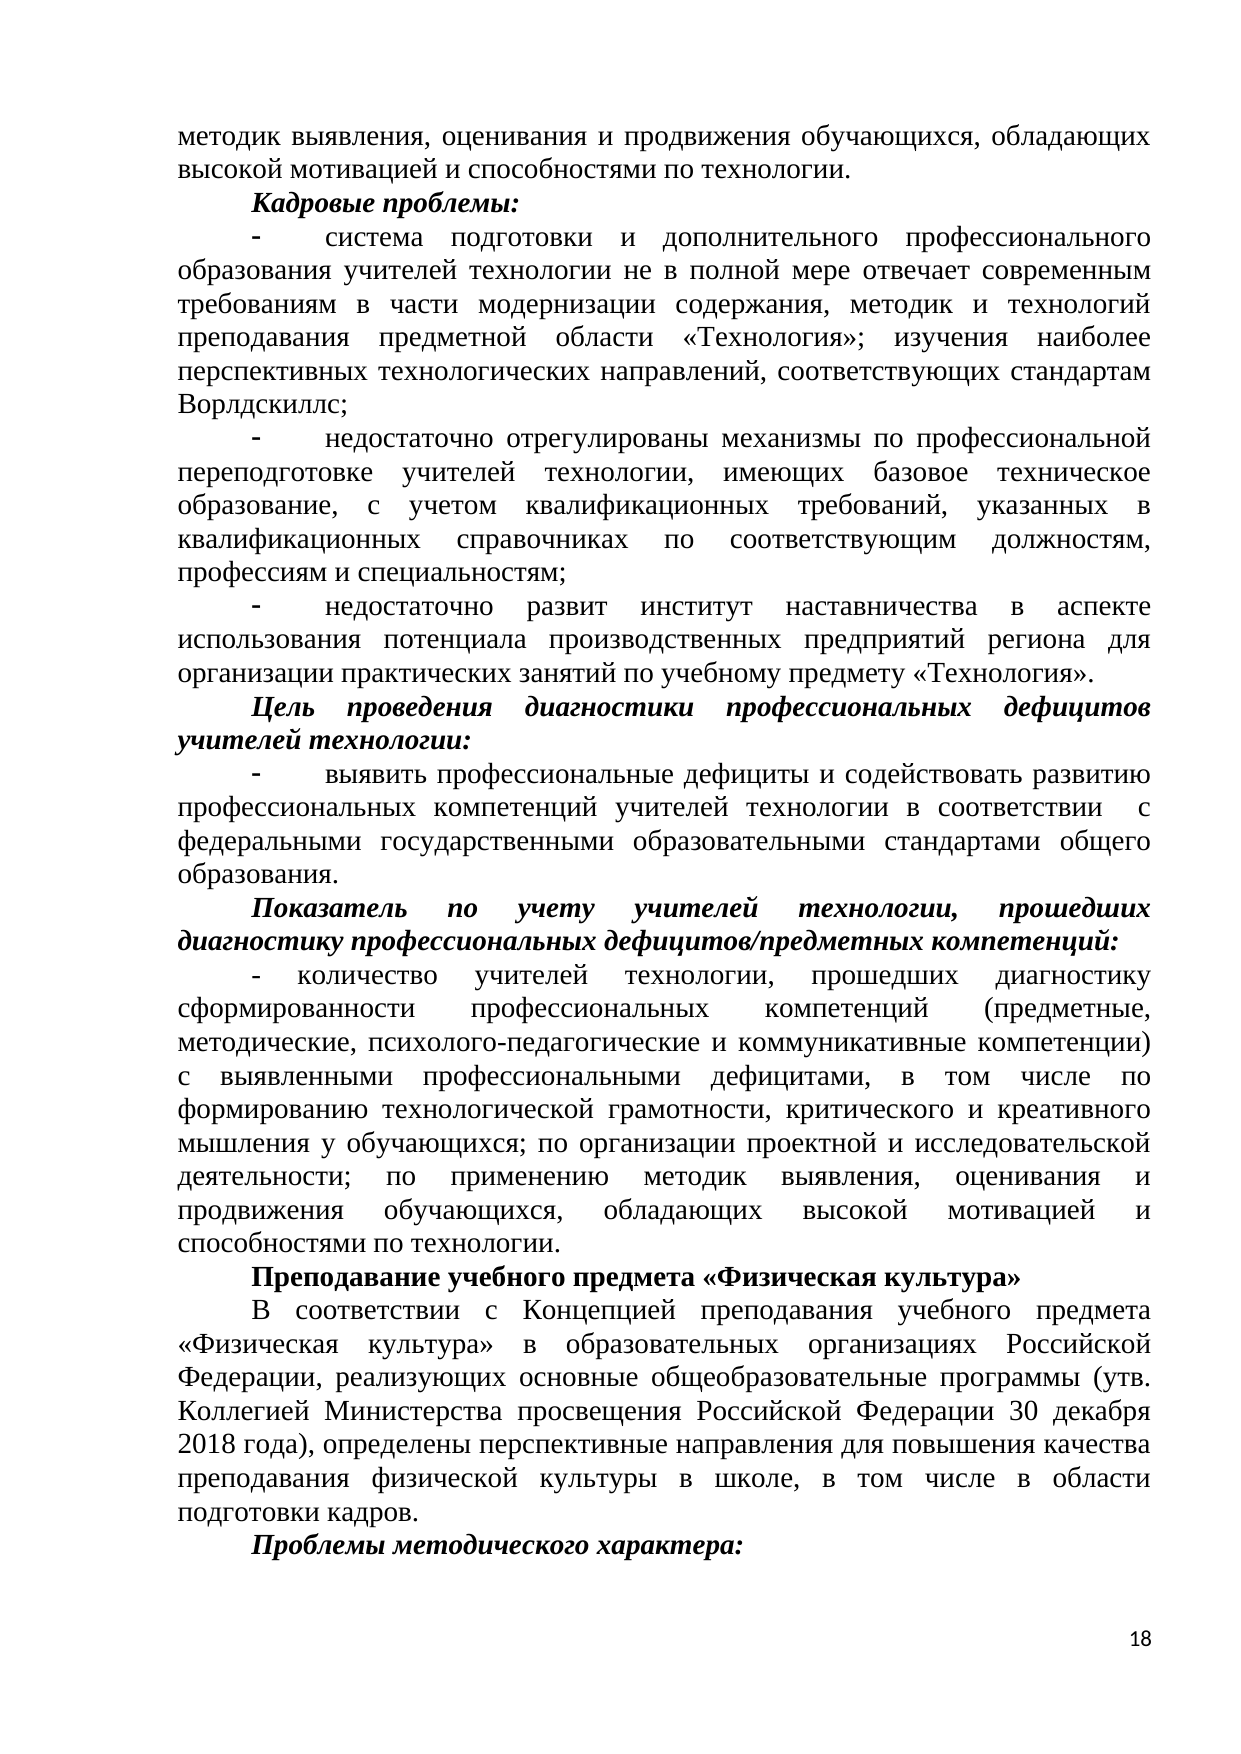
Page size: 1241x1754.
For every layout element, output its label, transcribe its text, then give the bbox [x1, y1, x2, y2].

text В соответствии с Концепцией преподавания учебного предмета «Физическая культура» в образовательных организациях Российской Федерации, реализующих основные общеобразовательные программы (утв. Коллегией Министерства просвещения Российской Федерации 30 декабря 2018 года), определены перспективные направления для повышения качества преподавания физической культуры в школе, в том числе в области подготовки кадров. [177, 1292, 1152, 1527]
list система подготовки и дополнительного профессионального образования учителей технологии не в полной мере отвечает современным требованиям в части модернизации содержания, методик и технологий преподавания предметной области «Технология»; изучения наиболее перспективных технологических направлений, соответствующих стандартам Ворлдскиллс; [177, 219, 1152, 420]
text Проблемы методического характера: [177, 1527, 1152, 1561]
text Показатель по учету учителей технологии, прошедших диагностику профессиональных дефицитов/предметных компетенций: [177, 890, 1152, 957]
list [177, 118, 1152, 185]
text Преподавание учебного предмета «Физическая культура» [177, 1259, 1152, 1292]
list недостаточно отрегулированы механизмы по профессиональной переподготовке учителей технологии, имеющих базовое техническое образование, с учетом квалификационных требований, указанных в квалификационных справочниках по соответствующим должностям, профессиям и специальностям; [177, 420, 1152, 588]
text Цель проведения диагностики профессиональных дефицитов учителей технологии: [177, 689, 1152, 756]
text Кадровые проблемы: [177, 185, 1152, 219]
list недостаточно развит институт наставничества в аспекте использования потенциала производственных предприятий региона для организации практических занятий по учебному предмету «Технология». [177, 588, 1152, 689]
list выявить профессиональные дефициты и содействовать развитию профессиональных компетенций учителей технологии в соответствии с федеральными государственными образовательными стандартами общего образования. [177, 756, 1152, 890]
list - количество учителей технологии, прошедших диагностику сформированности профессиональных компетенций (предметные, методические, психолого-педагогические и коммуникативные компетенции) с выявленными профессиональными дефицитами, в том числе по формированию технологической грамотности, критического и креативного мышления у обучающихся; по организации проектной и исследовательской деятельности; по применению методик выявления, оценивания и продвижения обучающихся, обладающих высокой мотивацией и способностями по технологии. [177, 957, 1152, 1259]
